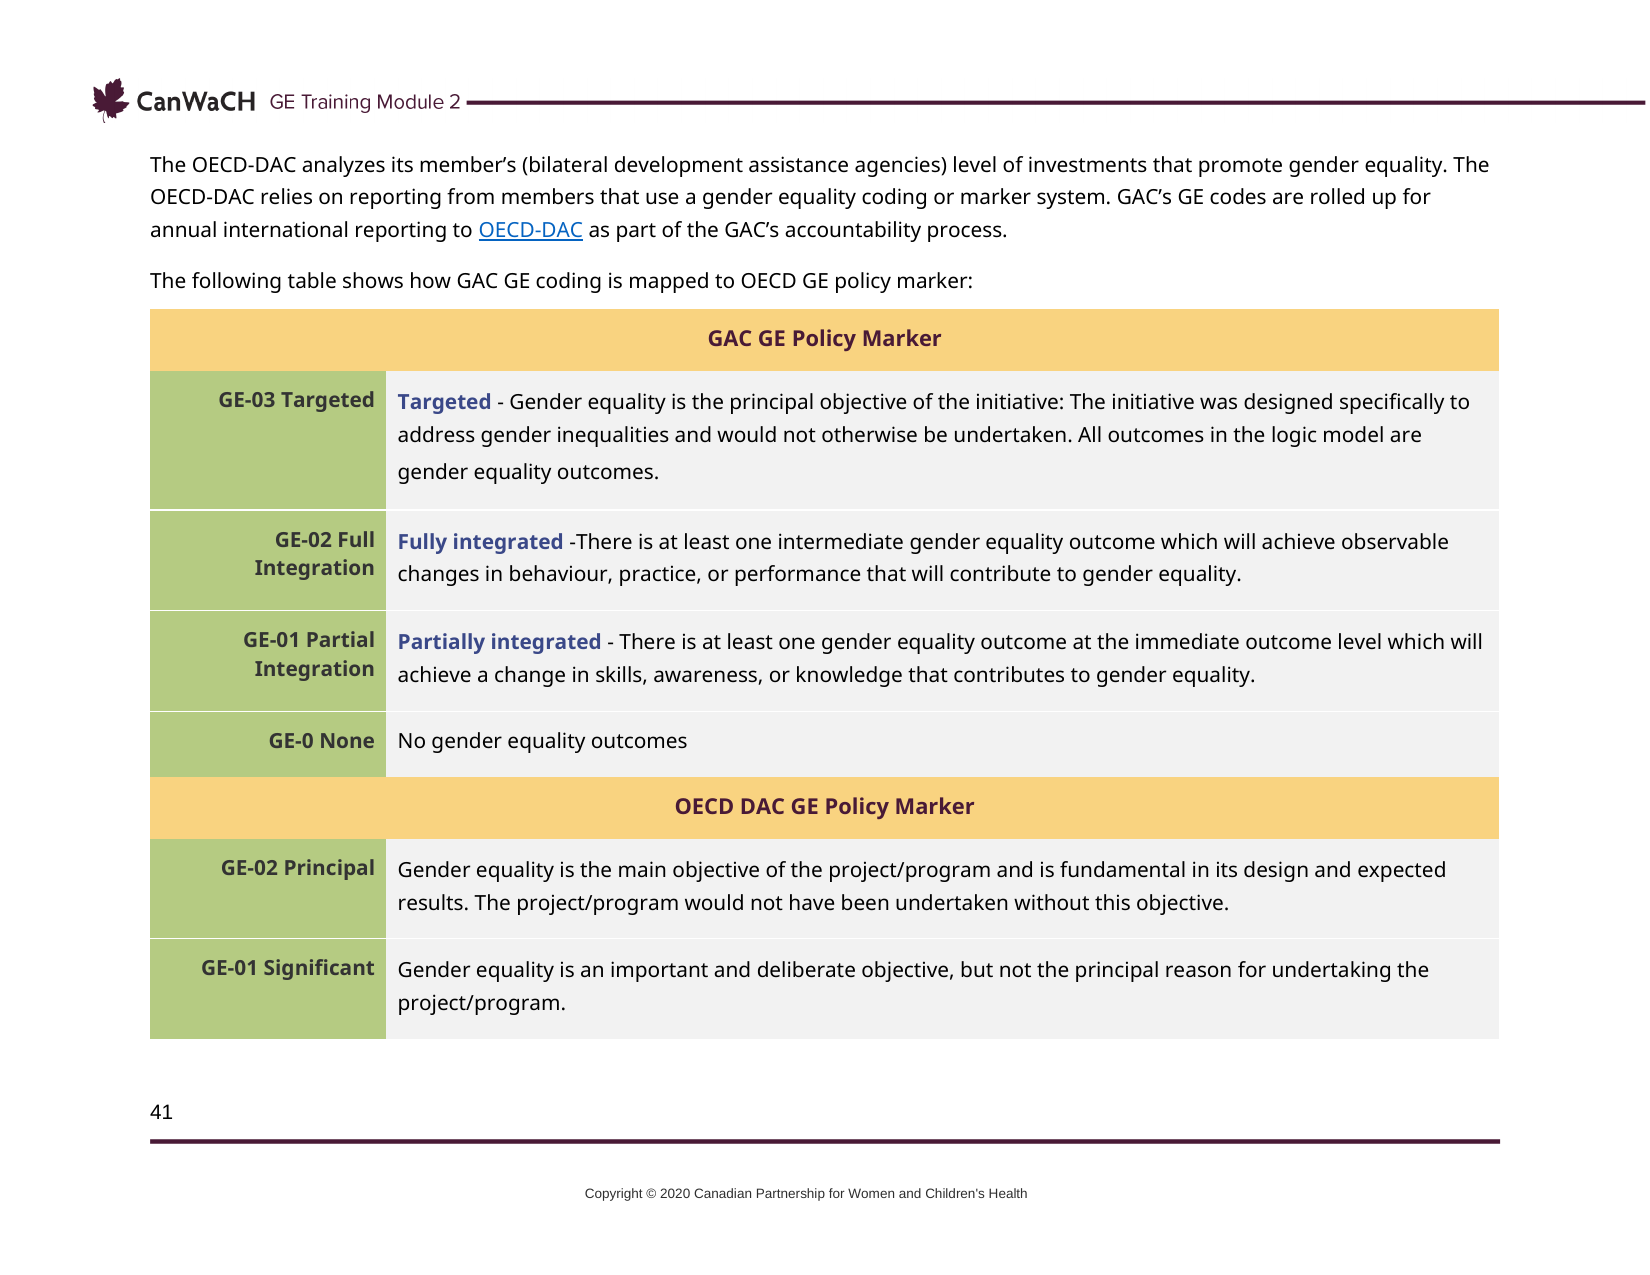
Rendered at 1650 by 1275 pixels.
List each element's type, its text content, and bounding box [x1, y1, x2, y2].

table_cell GE-02 Principal [150, 839, 386, 938]
picture [91, 78, 1644, 123]
table_header GAC GE Policy Marker [150, 309, 1499, 371]
table_cell Partially integrated - There is at least one gender equality outcome at the immediate outcome level which will achieve a change in skills, awareness, or knowledge that contributes to gender equality. [386, 611, 1499, 711]
table_cell No gender equality outcomes [386, 712, 1499, 777]
table_cell GE-02 Full Integration [150, 511, 386, 610]
table_cell GE-01 Partial Integration [150, 611, 386, 711]
picture [150, 1139, 1500, 1144]
table_cell Gender equality is the main objective of the project/program and is fundamental in its design and expected results. The project/program would not have been undertaken without this objective. [386, 839, 1499, 938]
table_cell Targeted - Gender equality is the principal objective of the initiative: The initiative was designed specifically to address gender inequalities and would not otherwise be undertaken. All outcomes in the logic model are gender equality outcomes. [386, 371, 1499, 509]
table_cell Fully integrated -There is at least one intermediate gender equality outcome which will achieve observable changes in behaviour, practice, or performance that will contribute to gender equality. [386, 511, 1499, 610]
table_cell GE-03 Targeted [150, 371, 386, 509]
table_cell GE-01 Significant [150, 939, 386, 1039]
text The OECD-DAC analyzes its member’s (bilateral development assistance agencies) level of investments that promote gender equality. The OECD-DAC relies on reporting from members that use a gender equality coding or marker system. GAC’s GE codes are rolled up for annual international reporting to OECD-DAC as part of the GAC’s accountability process. [150, 150, 1500, 244]
table_cell OECD DAC GE Policy Marker [150, 777, 1499, 839]
table_cell Gender equality is an important and deliberate objective, but not the principal reason for undertaking the project/program. [386, 939, 1499, 1039]
table_cell GE-0 None [150, 712, 386, 777]
text The following table shows how GAC GE coding is mapped to OECD GE policy marker: [150, 266, 1500, 295]
